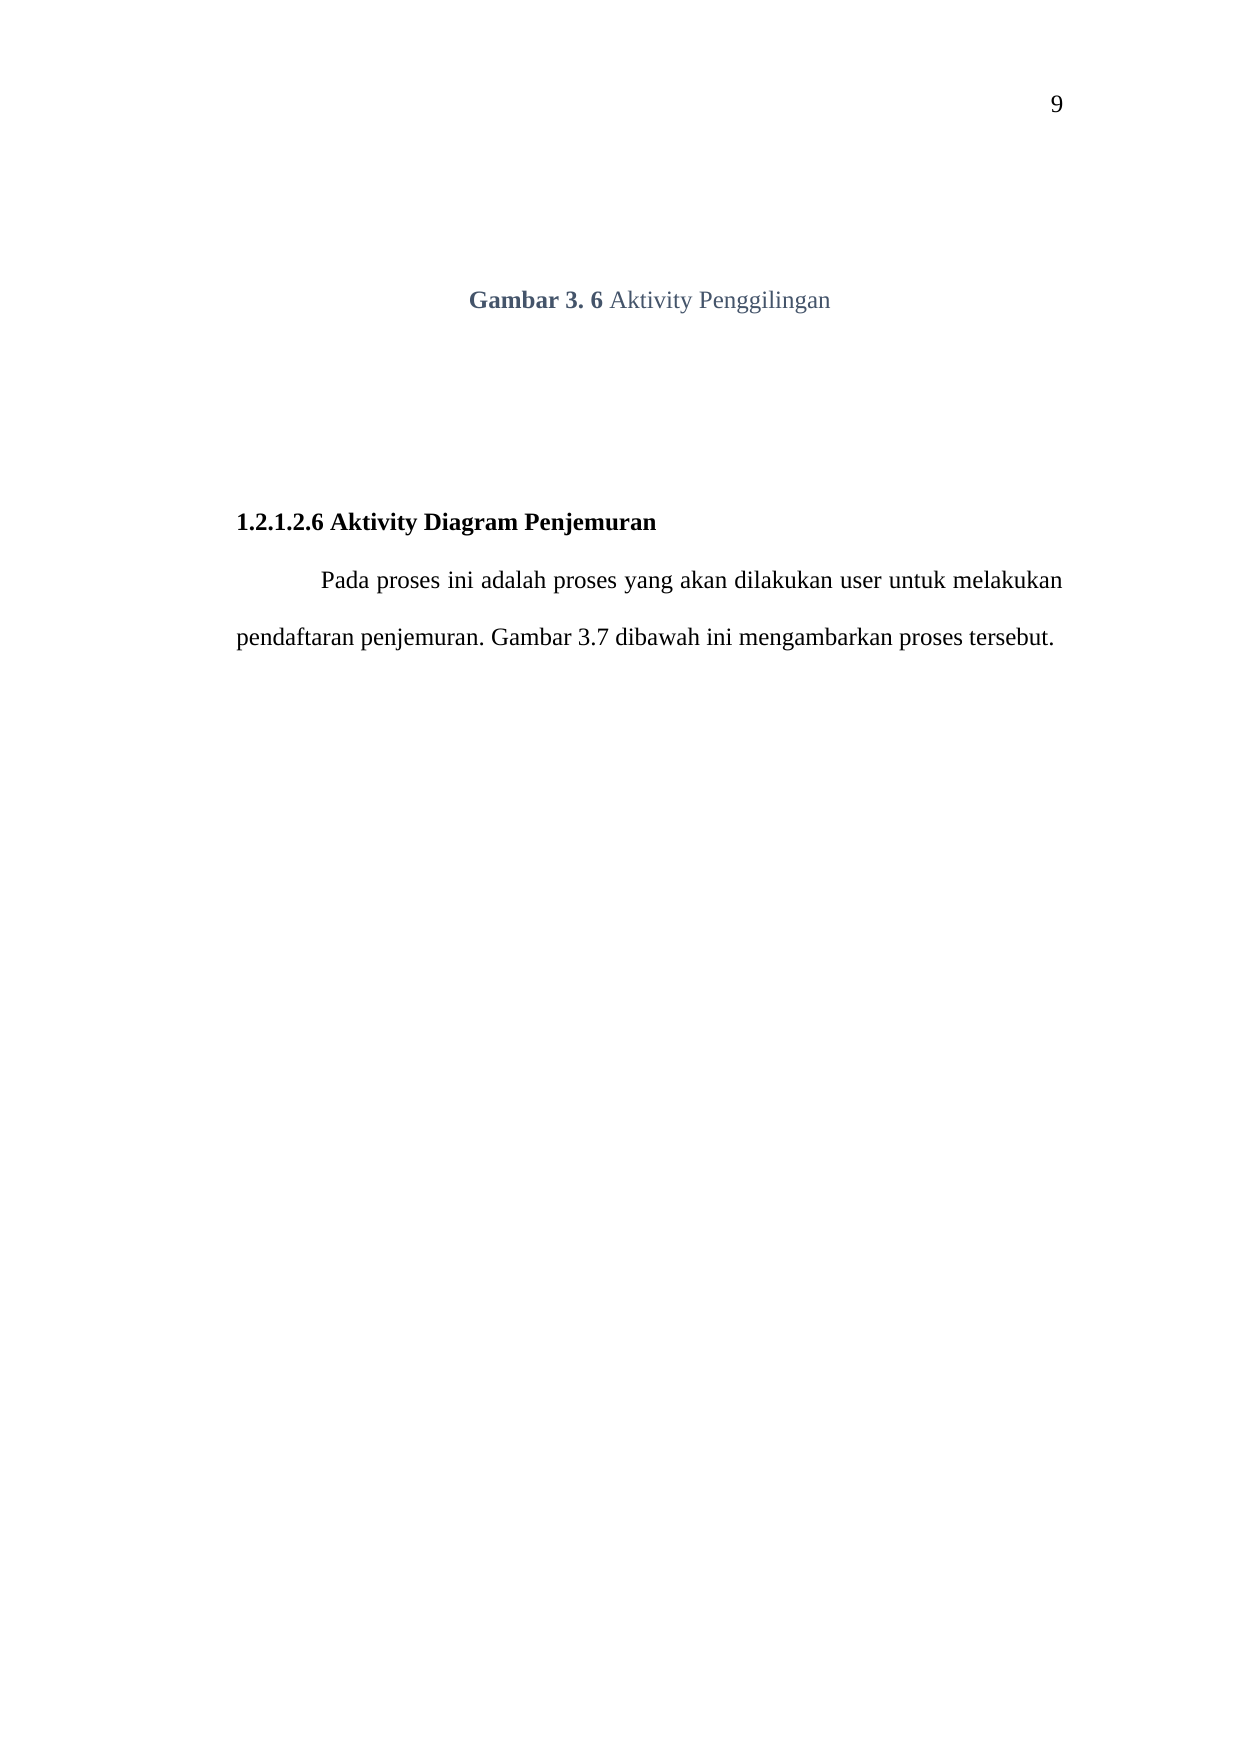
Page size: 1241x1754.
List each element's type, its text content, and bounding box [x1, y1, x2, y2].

text Gambar 3. 6 Aktivity Penggilingan [236, 285, 1063, 314]
list Aktivity Diagram Penjemuran [236, 507, 1063, 536]
list Pada proses ini adalah proses yang akan dilakukan user untuk melakukan pendaftaran penjemuran. Gambar 3.7 dibawah ini mengambarkan proses tersebut. [236, 565, 1063, 651]
